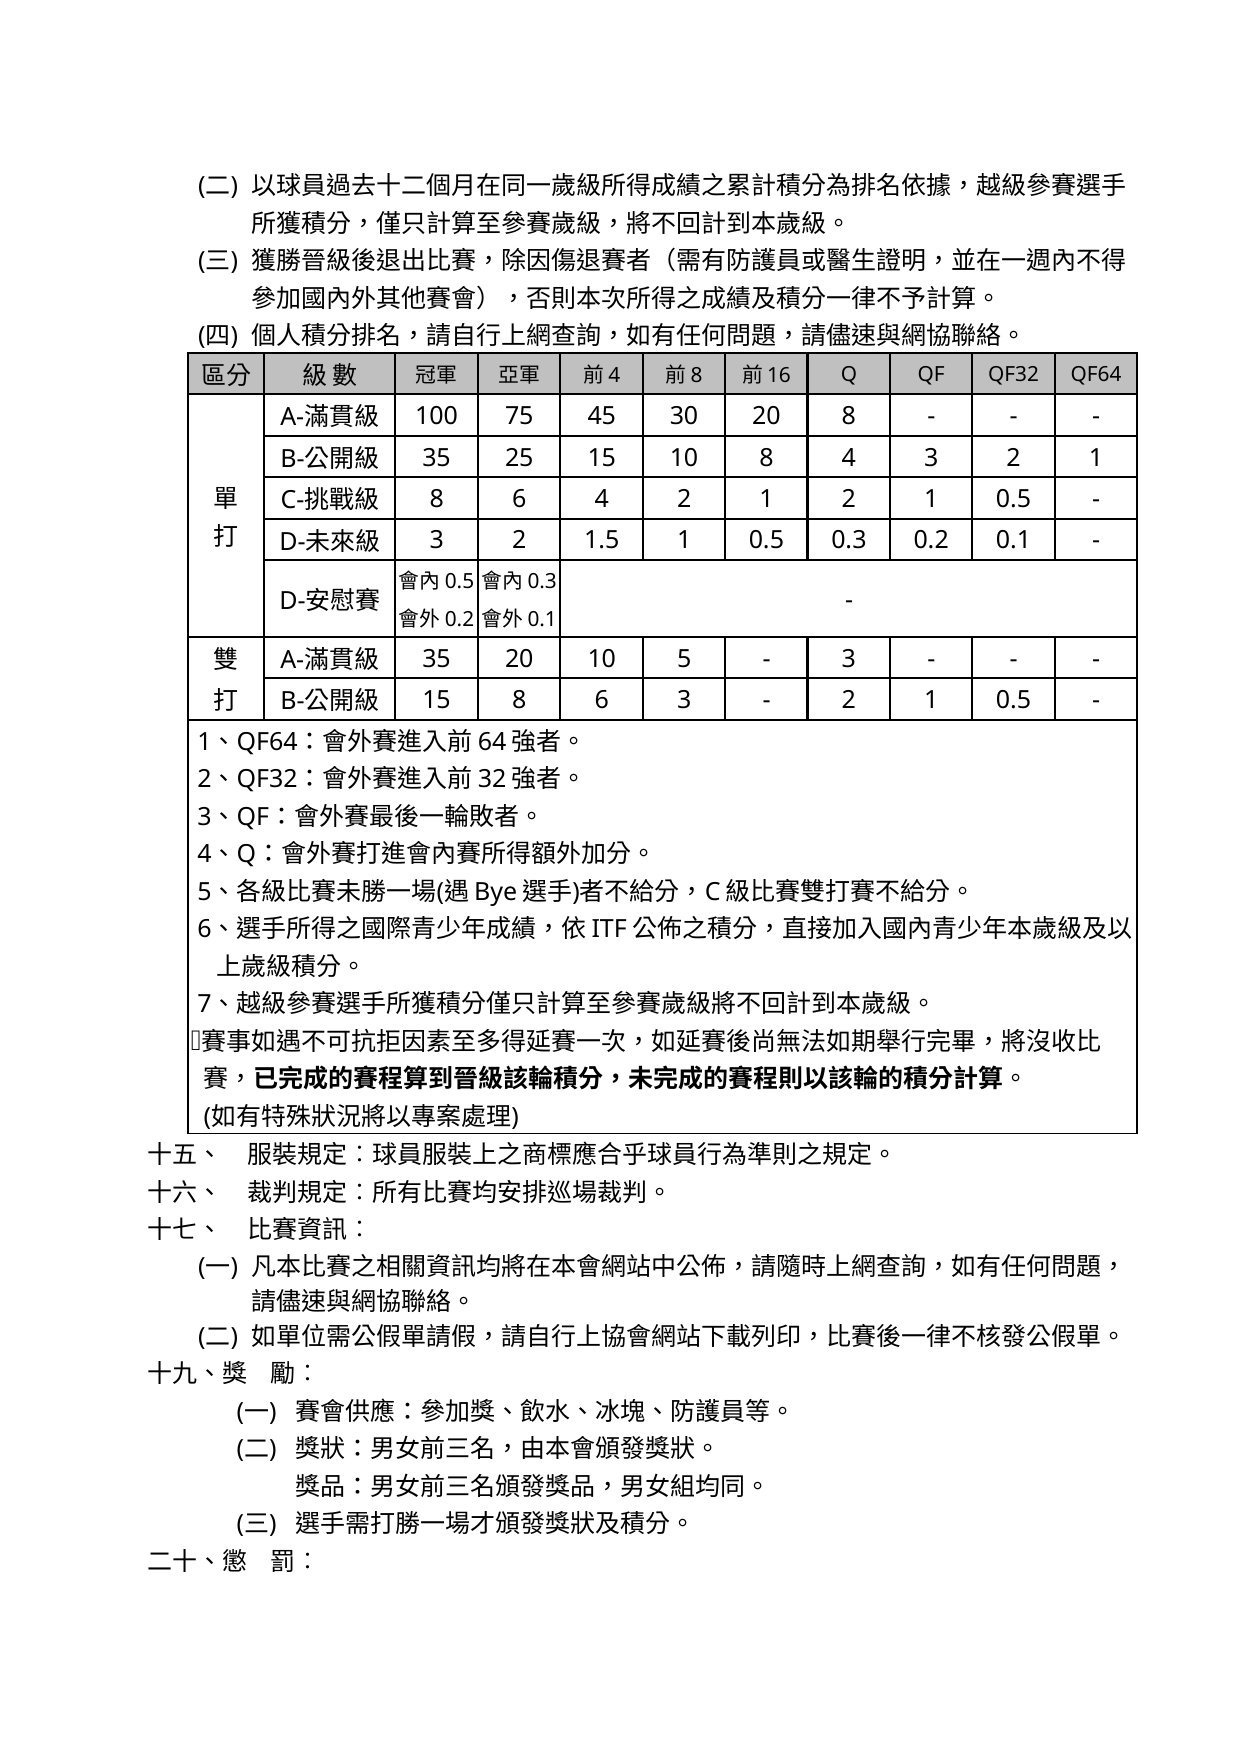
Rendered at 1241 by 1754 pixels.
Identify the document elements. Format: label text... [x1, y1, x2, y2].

table_cell 30 [644, 395, 724, 435]
table_cell 1 [726, 478, 806, 517]
table_cell - [973, 638, 1054, 677]
table_cell 1 [644, 520, 724, 559]
list 比賽資訊︰ [148, 1209, 1137, 1247]
table_cell - [1056, 638, 1136, 677]
table_cell 6 [479, 478, 559, 517]
table_cell 45 [561, 395, 642, 435]
table_cell 6 [561, 679, 642, 718]
table_cell 2 [644, 478, 724, 517]
table_cell 0.3 [809, 520, 889, 559]
table_cell 0.1 [973, 520, 1054, 559]
table_cell - [973, 395, 1054, 435]
list 凡本比賽之相關資訊均將在本會網站中公佈，請隨時上網查詢，如有任何問題，請儘速與網協聯絡。 [198, 1247, 1137, 1317]
table_header QF32 [973, 354, 1054, 393]
table_cell C-挑戰級 [265, 478, 394, 517]
table_cell 3 [809, 638, 889, 677]
table_cell 20 [726, 395, 806, 435]
list 獲勝晉級後退出比賽，除因傷退賽者（需有防護員或醫生證明，並在一週內不得參加國內外其他賽會），否則本次所得之成績及積分一律不予計算。 [198, 239, 1137, 314]
table_cell D-未來級 [265, 520, 394, 559]
table_cell 15 [561, 437, 642, 476]
table_cell 4 [809, 437, 889, 476]
table_header 前8 [644, 354, 724, 393]
table_cell D-安慰賽 [265, 561, 394, 636]
table_cell 會內0.3 會外0.1 [479, 561, 559, 636]
table_cell 3 [891, 437, 971, 476]
table_cell 單 打 [189, 395, 263, 636]
list 賽會供應：參加獎、飲水、冰塊、防護員等。 [236, 1390, 1137, 1428]
table_cell - [1056, 679, 1136, 718]
table_cell 2 [479, 520, 559, 559]
table_cell 100 [396, 395, 477, 435]
table_cell A-滿貫級 [265, 638, 394, 677]
table_cell 8 [479, 679, 559, 718]
table_cell - [1056, 395, 1136, 435]
table_header QF64 [1056, 354, 1136, 393]
list 裁判規定︰所有比賽均安排巡場裁判。 [148, 1172, 1137, 1209]
table_cell 35 [396, 638, 477, 677]
table_header 亞軍 [479, 354, 559, 393]
table_cell 10 [644, 437, 724, 476]
list 以球員過去十二個月在同一歲級所得成績之累計積分為排名依據，越級參賽選手所獲積分，僅只計算至參賽歲級，將不回計到本歲級。 [198, 164, 1137, 239]
table_header QF [891, 354, 971, 393]
table_cell 25 [479, 437, 559, 476]
table_cell 1 [891, 679, 971, 718]
table_header 級 數 [265, 354, 394, 393]
table_cell 3 [644, 679, 724, 718]
table_header Q [809, 354, 889, 393]
list 服裝規定︰球員服裝上之商標應合乎球員行為準則之規定。 [148, 1134, 1137, 1172]
table_cell 20 [479, 638, 559, 677]
table_cell 75 [479, 395, 559, 435]
list 如單位需公假單請假，請自行上協會網站下載列印，比賽後一律不核發公假單。 [198, 1317, 1137, 1353]
table_header 前4 [561, 354, 642, 393]
text 十九、獎 勵︰ [148, 1353, 1137, 1390]
table_cell 打 [189, 677, 263, 718]
table_header 前16 [726, 354, 806, 393]
table_cell B-公開級 [265, 679, 394, 718]
table_header 區分 [189, 354, 263, 393]
table_cell 2 [809, 478, 889, 517]
list 選手需打勝一場才頒發獎狀及積分。 [236, 1503, 1137, 1540]
table_cell A-滿貫級 [265, 395, 394, 435]
table_cell 0.2 [891, 520, 971, 559]
table_cell 0.5 [973, 679, 1054, 718]
text 二十、懲 罰︰ [148, 1540, 1137, 1578]
table_cell 1.5 [561, 520, 642, 559]
table_cell - [726, 638, 806, 677]
list 獎狀：男女前三名，由本會頒發獎狀。 獎品：男女前三名頒發獎品，男女組均同。 [236, 1428, 1137, 1503]
table_cell 5 [644, 638, 724, 677]
table_cell 1、QF64：會外賽進入前64強者。 2、QF32：會外賽進入前32強者。 3、QF：會外賽最後一輪敗者。 4、Q：會外賽打進會內賽所得額外加分。 5、各級比賽未勝一場(遇Bye選手)者不給分，C級比賽雙打賽不給分。 6、選手所得之國際青少年成績，依ITF公佈之積分，直接加入國內青少年本歲級及以 上歲級積分。 7、越級參賽選手所獲積分僅只計算至參賽歲級將不回計到本歲級。 [189, 721, 1136, 1021]
table_cell 8 [396, 478, 477, 517]
table_cell - [1056, 478, 1136, 517]
list 個人積分排名，請自行上網查詢，如有任何問題，請儘速與網協聯絡。 [198, 314, 1137, 352]
table_cell 賽事如遇不可抗拒因素至多得延賽一次，如延賽後尚無法如期舉行完畢，將沒收比 賽，已完成的賽程算到晉級該輪積分，未完成的賽程則以該輪的積分計算。 (如有特殊狀況將以專案處理) [189, 1021, 1136, 1133]
table_cell 15 [396, 679, 477, 718]
table_cell 4 [561, 478, 642, 517]
table_cell 雙 [189, 638, 263, 677]
table_cell 3 [396, 520, 477, 559]
table_cell - [726, 679, 806, 718]
table_cell 會內0.5 會外0.2 [396, 561, 477, 636]
table_cell 8 [809, 395, 889, 435]
table_cell 8 [726, 437, 806, 476]
table_cell 0.5 [973, 478, 1054, 517]
table_header 冠軍 [396, 354, 477, 393]
table_cell - [891, 395, 971, 435]
table_cell 0.5 [726, 520, 806, 559]
table_cell 10 [561, 638, 642, 677]
table_cell - [891, 638, 971, 677]
table_cell 1 [891, 478, 971, 517]
table_cell 35 [396, 437, 477, 476]
table_cell B-公開級 [265, 437, 394, 476]
table_cell - [1056, 520, 1136, 559]
table_cell 2 [809, 679, 889, 718]
table_cell 1 [1056, 437, 1136, 476]
table_cell - [561, 561, 1136, 636]
table_cell 2 [973, 437, 1054, 476]
